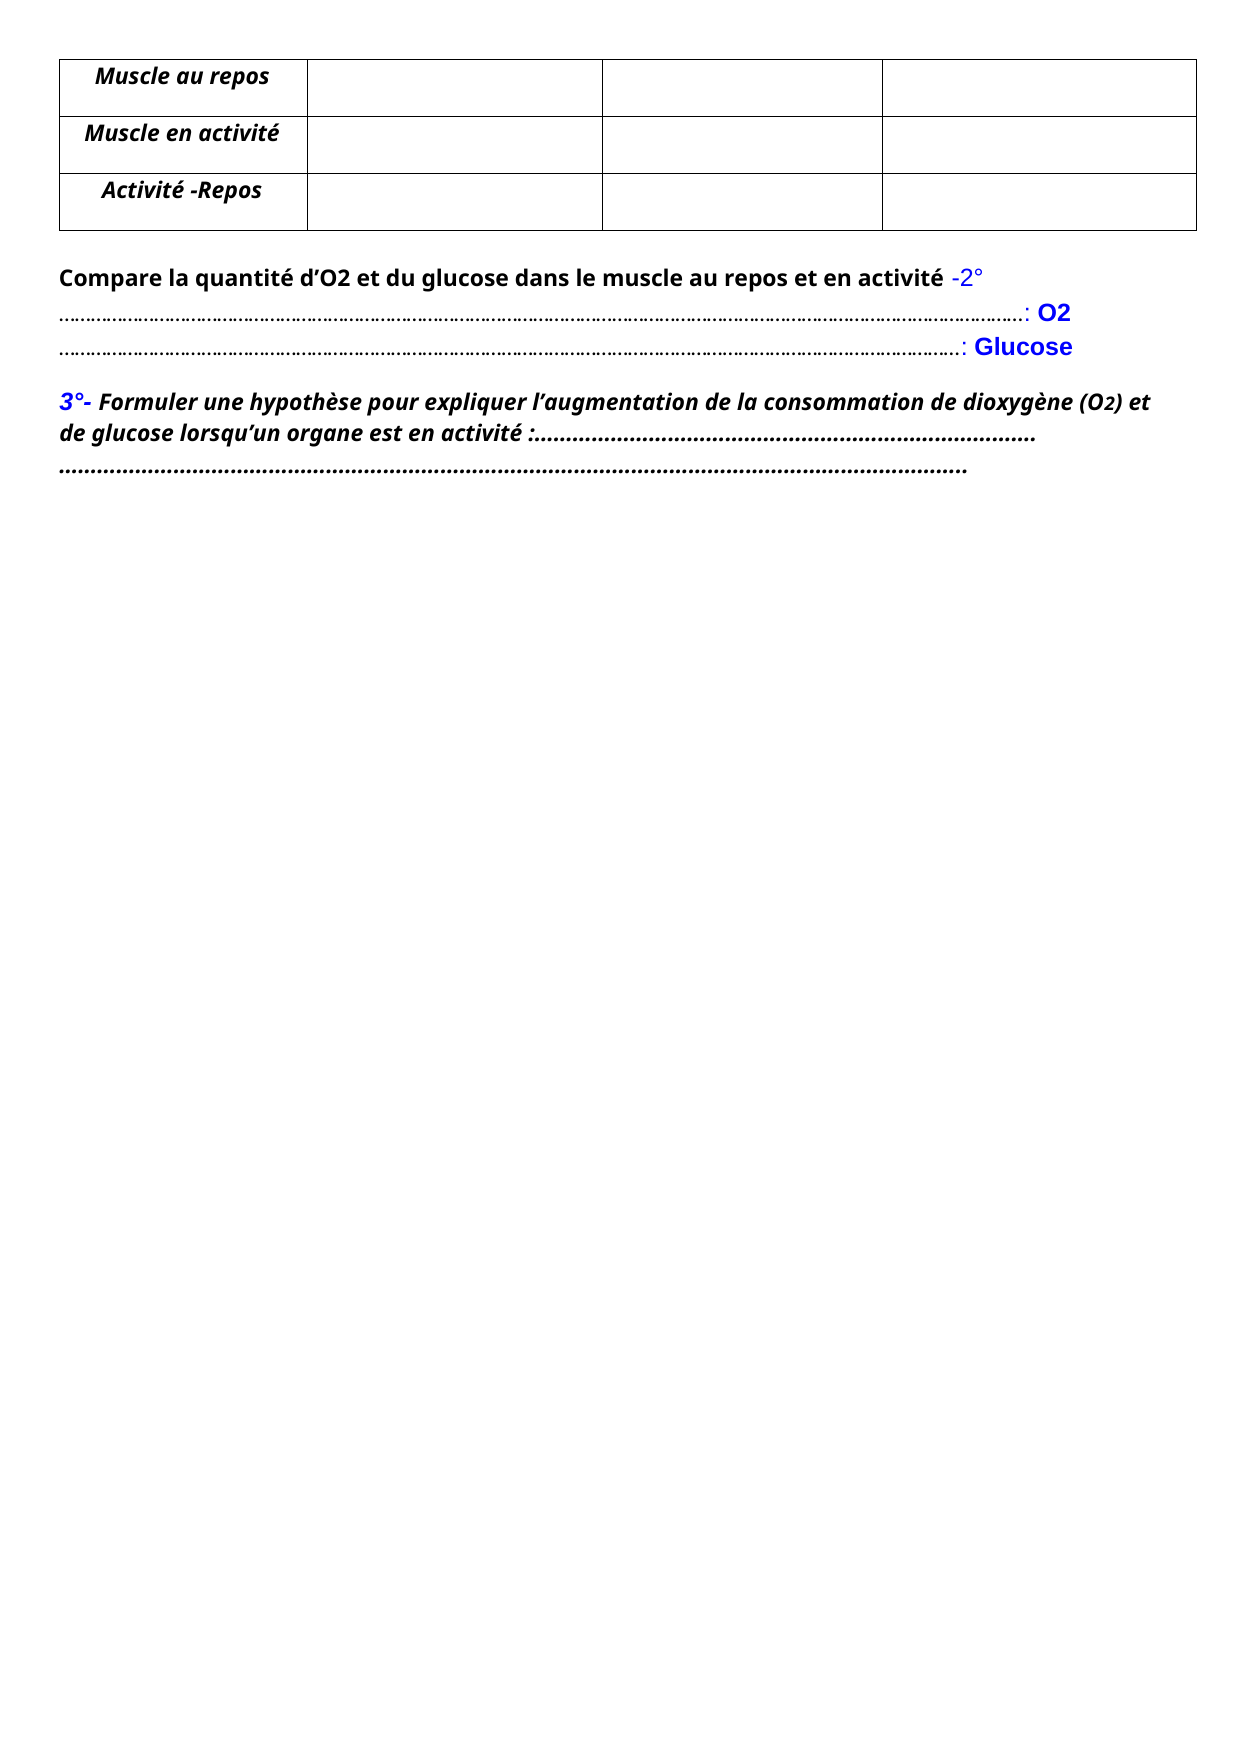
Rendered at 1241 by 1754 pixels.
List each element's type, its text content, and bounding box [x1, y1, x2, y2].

table_cell [883, 60, 1196, 116]
table_cell [883, 117, 1196, 173]
text Glucose :……………………………………………………………………………………………………………………………………………………… [59, 332, 1106, 361]
table_cell Muscle au repos [60, 60, 307, 116]
table_cell [603, 60, 882, 116]
table_cell [603, 117, 882, 173]
text 2°- Compare la quantité d’O2 et du glucose dans le muscle au repos et en activité [59, 262, 1106, 293]
table_cell [308, 60, 602, 116]
table_cell [603, 174, 882, 230]
table_cell [883, 174, 1196, 230]
table_cell Activité -Repos [60, 174, 307, 230]
table_cell [308, 174, 602, 230]
text 3°- Formuler une hypothèse pour expliquer l’augmentation de la consommation de dioxygène (O2) et de glucose lorsqu’un organe est en activité :……………………………………………………………………. [59, 386, 1181, 449]
text O2 :………………………………………………………………………………………………………………………………………………………………… [59, 298, 1106, 327]
table_cell Muscle en activité [60, 117, 307, 173]
table_cell [308, 117, 602, 173]
text …………………………………………………………………………………………………………………………….. [59, 449, 1181, 480]
